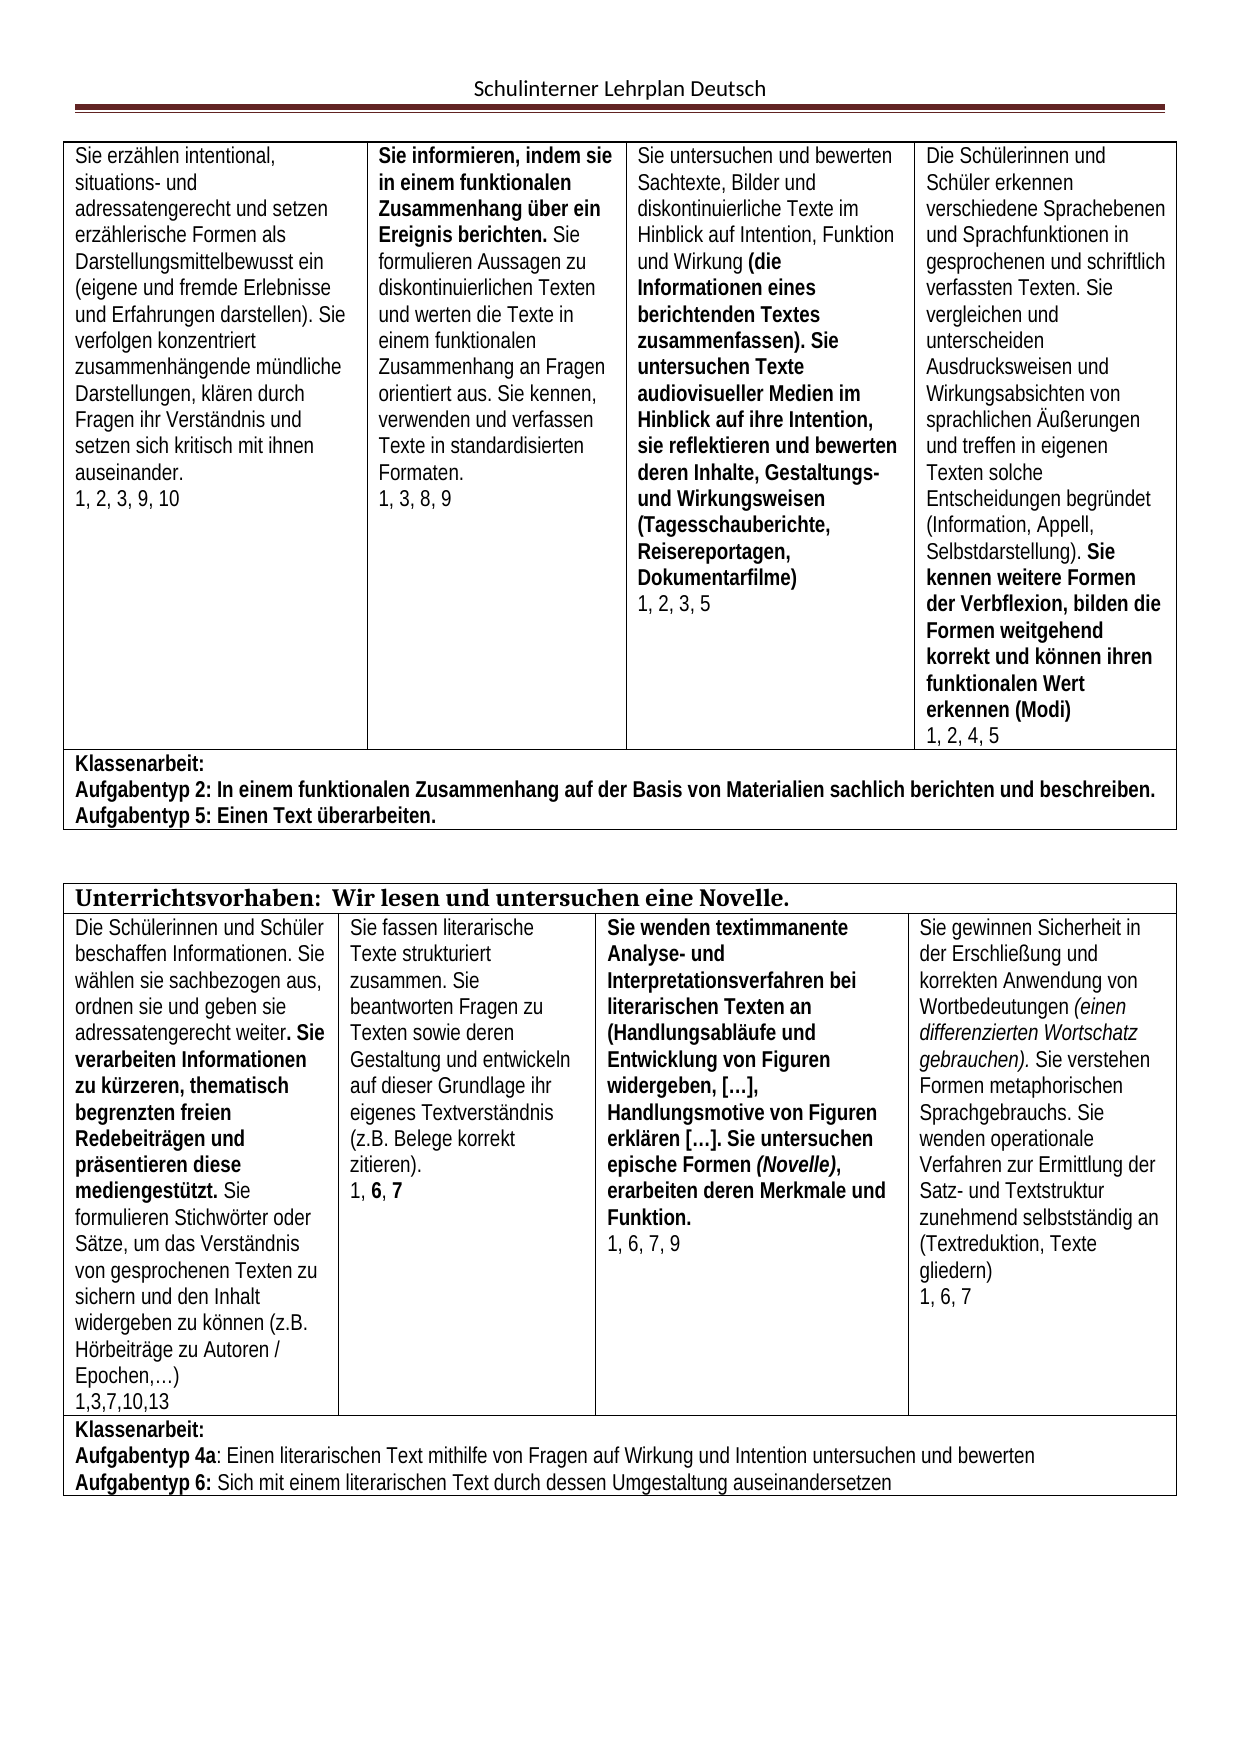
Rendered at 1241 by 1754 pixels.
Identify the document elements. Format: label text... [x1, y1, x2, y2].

table_cell Klassenarbeit: Aufgabentyp 2: In einem funktionalen Zusammenhang auf der Basis von Materialien sachlich berichten und beschreiben. Aufgabentyp 5: Einen Text überarbeiten. [64, 750, 1176, 829]
table_cell Sie untersuchen und bewerten Sachtexte, Bilder und diskontinuierliche Texte im Hinblick auf Intention, Funktion und Wirkung (die Informationen eines berichtenden Textes zusammenfassen). Sie untersuchen Texte audiovisueller Medien im Hinblick auf ihre Intention, sie reflektieren und bewerten deren Inhalte, Gestaltungs- und Wirkungsweisen (Tagesschauberichte, Reisereportagen, Dokumentarfilme) 1, 2, 3, 5 [627, 143, 914, 748]
table_cell Sie erzählen intentional, situations- und adressatengerecht und setzen erzählerische Formen als Darstellungsmittelbewusst ein (eigene und fremde Erlebnisse und Erfahrungen darstellen). Sie verfolgen konzentriert zusammenhängende mündliche Darstellungen, klären durch Fragen ihr Verständnis und setzen sich kritisch mit ihnen auseinander. 1, 2, 3, 9, 10 [64, 143, 367, 748]
table_cell Die Schülerinnen und Schüler beschaffen Informationen. Sie wählen sie sachbezogen aus, ordnen sie und geben sie adressatengerecht weiter. Sie verarbeiten Informationen zu kürzeren, thematisch begrenzten freien Redebeiträgen und präsentieren diese mediengestützt. Sie formulieren Stichwörter oder Sätze, um das Verständnis von gesprochenen Texten zu sichern und den Inhalt widergeben zu können (z.B. Hörbeiträge zu Autoren / Epochen,…) 1,3,7,10,13 [64, 914, 338, 1415]
table_cell Sie fassen literarische Texte strukturiert zusammen. Sie beantworten Fragen zu Texten sowie deren Gestaltung und entwickeln auf dieser Grundlage ihr eigenes Textverständnis (z.B. Belege korrekt zitieren). 1, 6, 7 [339, 914, 595, 1415]
table_cell Klassenarbeit: Aufgabentyp 4a: Einen literarischen Text mithilfe von Fragen auf Wirkung und Intention untersuchen und bewerten Aufgabentyp 6: Sich mit einem literarischen Text durch dessen Umgestaltung auseinandersetzen [64, 1416, 1176, 1495]
table_cell Die Schülerinnen und Schüler erkennen verschiedene Sprachebenen und Sprachfunktionen in gesprochenen und schriftlich verfassten Texten. Sie vergleichen und unterscheiden Ausdrucksweisen und Wirkungsabsichten von sprachlichen Äußerungen und treffen in eigenen Texten solche Entscheidungen begründet (Information, Appell, Selbstdarstellung). Sie kennen weitere Formen der Verbflexion, bilden die Formen weitgehend korrekt und können ihren funktionalen Wert erkennen (Modi) 1, 2, 4, 5 [915, 143, 1176, 748]
table_cell Sie informieren, indem sie in einem funktionalen Zusammenhang über ein Ereignis berichten. Sie formulieren Aussagen zu diskontinuierlichen Texten und werten die Texte in einem funktionalen Zusammenhang an Fragen orientiert aus. Sie kennen, verwenden und verfassen Texte in standardisierten Formaten. 1, 3, 8, 9 [368, 143, 626, 748]
table_header Unterrichtsvorhaben: Wir lesen und untersuchen eine Novelle. [64, 884, 1176, 913]
table_cell Sie wenden textimmanente Analyse- und Interpretationsverfahren bei literarischen Texten an (Handlungsabläufe und Entwicklung von Figuren widergeben, […], Handlungsmotive von Figuren erklären […]. Sie untersuchen epische Formen (Novelle), erarbeiten deren Merkmale und Funktion. 1, 6, 7, 9 [596, 914, 908, 1415]
